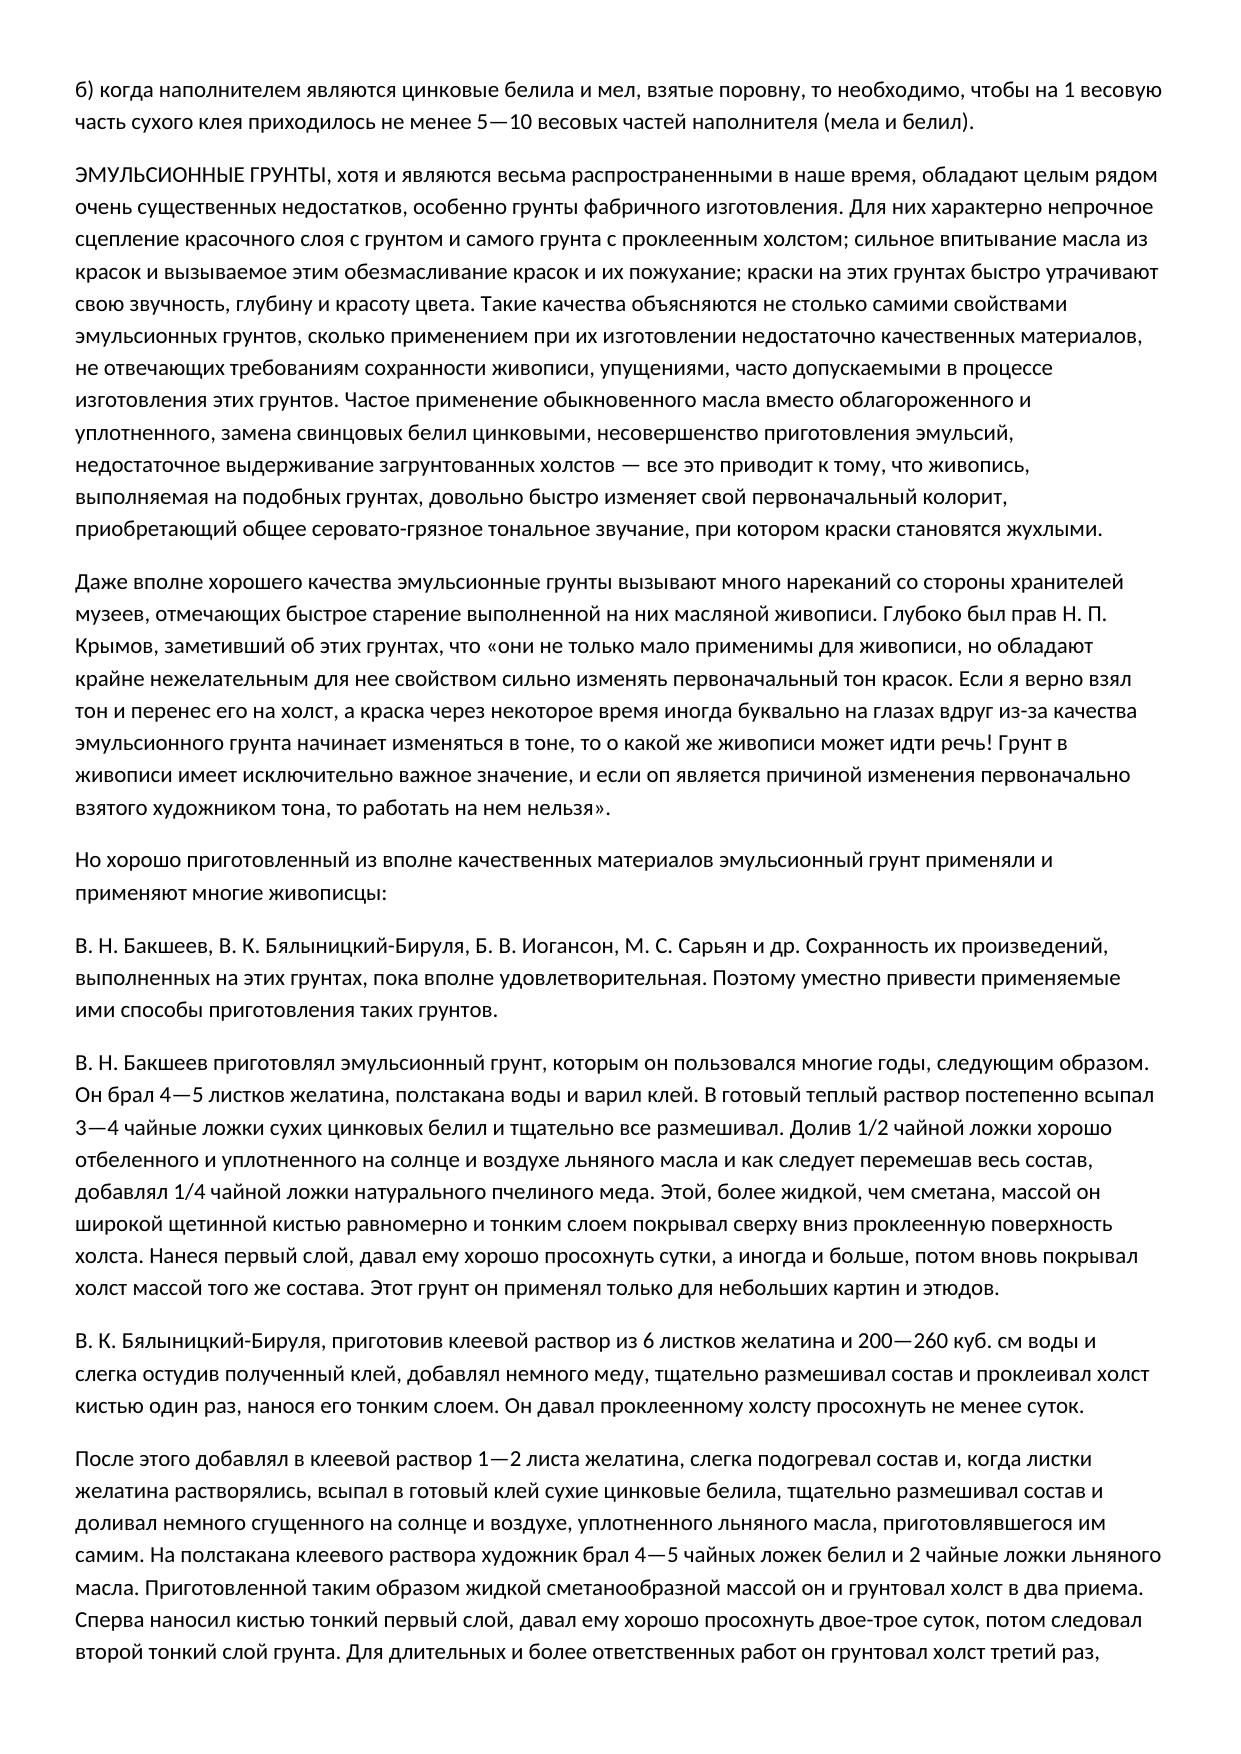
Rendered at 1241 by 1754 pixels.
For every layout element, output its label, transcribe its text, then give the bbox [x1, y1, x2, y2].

text Даже вполне хорошего качества эмульсионные грунты вызывают много нареканий со стороны хранителей музеев, отмечающих быстрое старение выполненной на них масляной живописи. Глубоко был прав Н. П. Крымов, заметивший об этих грунтах, что «они не только мало применимы для живописи, но обладают крайне нежелательным для нее свойством сильно изменять первоначальный тон красок. Если я верно взял тон и перенес его на холст, а краска через некоторое время иногда буквально на глазах вдруг из-за качества эмульсионного грунта начинает изменяться в тоне, то о какой же живописи может идти речь! Грунт в живописи имеет исключительно важное значение, и если оп является причиной изменения первоначально взятого художником тона, то работать на нем нельзя». [75, 567, 1165, 821]
text В. К. Бялыницкий-Бируля, приготовив клеевой раствор из 6 листков желатина и 200—260 куб. см воды и слегка остудив полученный клей, добавлял немного меду, тщательно размешивал состав и проклеивал холст кистью один раз, нанося его тонким слоем. Он давал проклеенному холсту просохнуть не менее суток. [75, 1327, 1165, 1419]
text ЭМУЛЬСИОННЫЕ ГРУНТЫ, хотя и являются весьма распространенными в наше время, обладают целым рядом очень существенных недостатков, особенно грунты фабричного изготовления. Для них характерно непрочное сцепление красочного слоя с грунтом и самого грунта с проклеенным холстом; сильное впитывание масла из красок и вызываемое этим обезмасливание красок и их пожухание; краски на этих грунтах быстро утрачивают свою звучность, глубину и красоту цвета. Такие качества объясняются не столько самими свойствами эмульсионных грунтов, сколько применением при их изготовлении недостаточно качественных материалов, не отвечающих требованиям сохранности живописи, упущениями, часто допускаемыми в процессе изготовления этих грунтов. Частое применение обыкновенного масла вместо облагороженного и уплотненного, замена свинцовых белил цинковыми, несовершенство приготовления эмульсий, недостаточное выдерживание загрунтованных холстов — все это приводит к тому, что живопись, выполняемая на подобных грунтах, довольно быстро изменяет свой первоначальный колорит, приобретающий общее серовато-грязное тональное звучание, при котором краски становятся жухлыми. [75, 160, 1165, 542]
text Но хорошо приготовленный из вполне качественных материалов эмульсионный грунт применяли и применяют многие живописцы: [75, 846, 1165, 906]
text В. Н. Бакшеев, В. К. Бялыницкий-Бируля, Б. В. Иогансон, М. С. Сарьян и др. Сохранность их произведений, выполненных на этих грунтах, пока вполне удовлетворительная. Поэтому уместно привести применяемые ими способы приготовления таких грунтов. [75, 931, 1165, 1023]
text В. Н. Бакшеев приготовлял эмульсионный грунт, которым он пользовался многие годы, следующим образом. Он брал 4—5 листков желатина, полстакана воды и варил клей. В готовый теплый раствор постепенно всыпал 3—4 чайные ложки сухих цинковых белил и тщательно все размешивал. Долив 1/2 чайной ложки хорошо отбеленного и уплотненного на солнце и воздухе льняного масла и как следует перемешав весь состав, добавлял 1/4 чайной ложки натурального пчелиного меда. Этой, более жидкой, чем сметана, массой он широкой щетинной кистью равномерно и тонким слоем покрывал сверху вниз проклеенную поверхность холста. Нанеся первый слой, давал ему хорошо просохнуть сутки, а иногда и больше, потом вновь покрывал холст массой того же состава. Этот грунт он применял только для небольших картин и этюдов. [75, 1048, 1165, 1302]
text б) когда наполнителем являются цинковые белила и мел, взятые поровну, то необходимо, чтобы на 1 весовую часть сухого клея приходилось не менее 5—10 весовых частей наполнителя (мела и белил). [75, 75, 1165, 135]
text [75, 1444, 1165, 1665]
